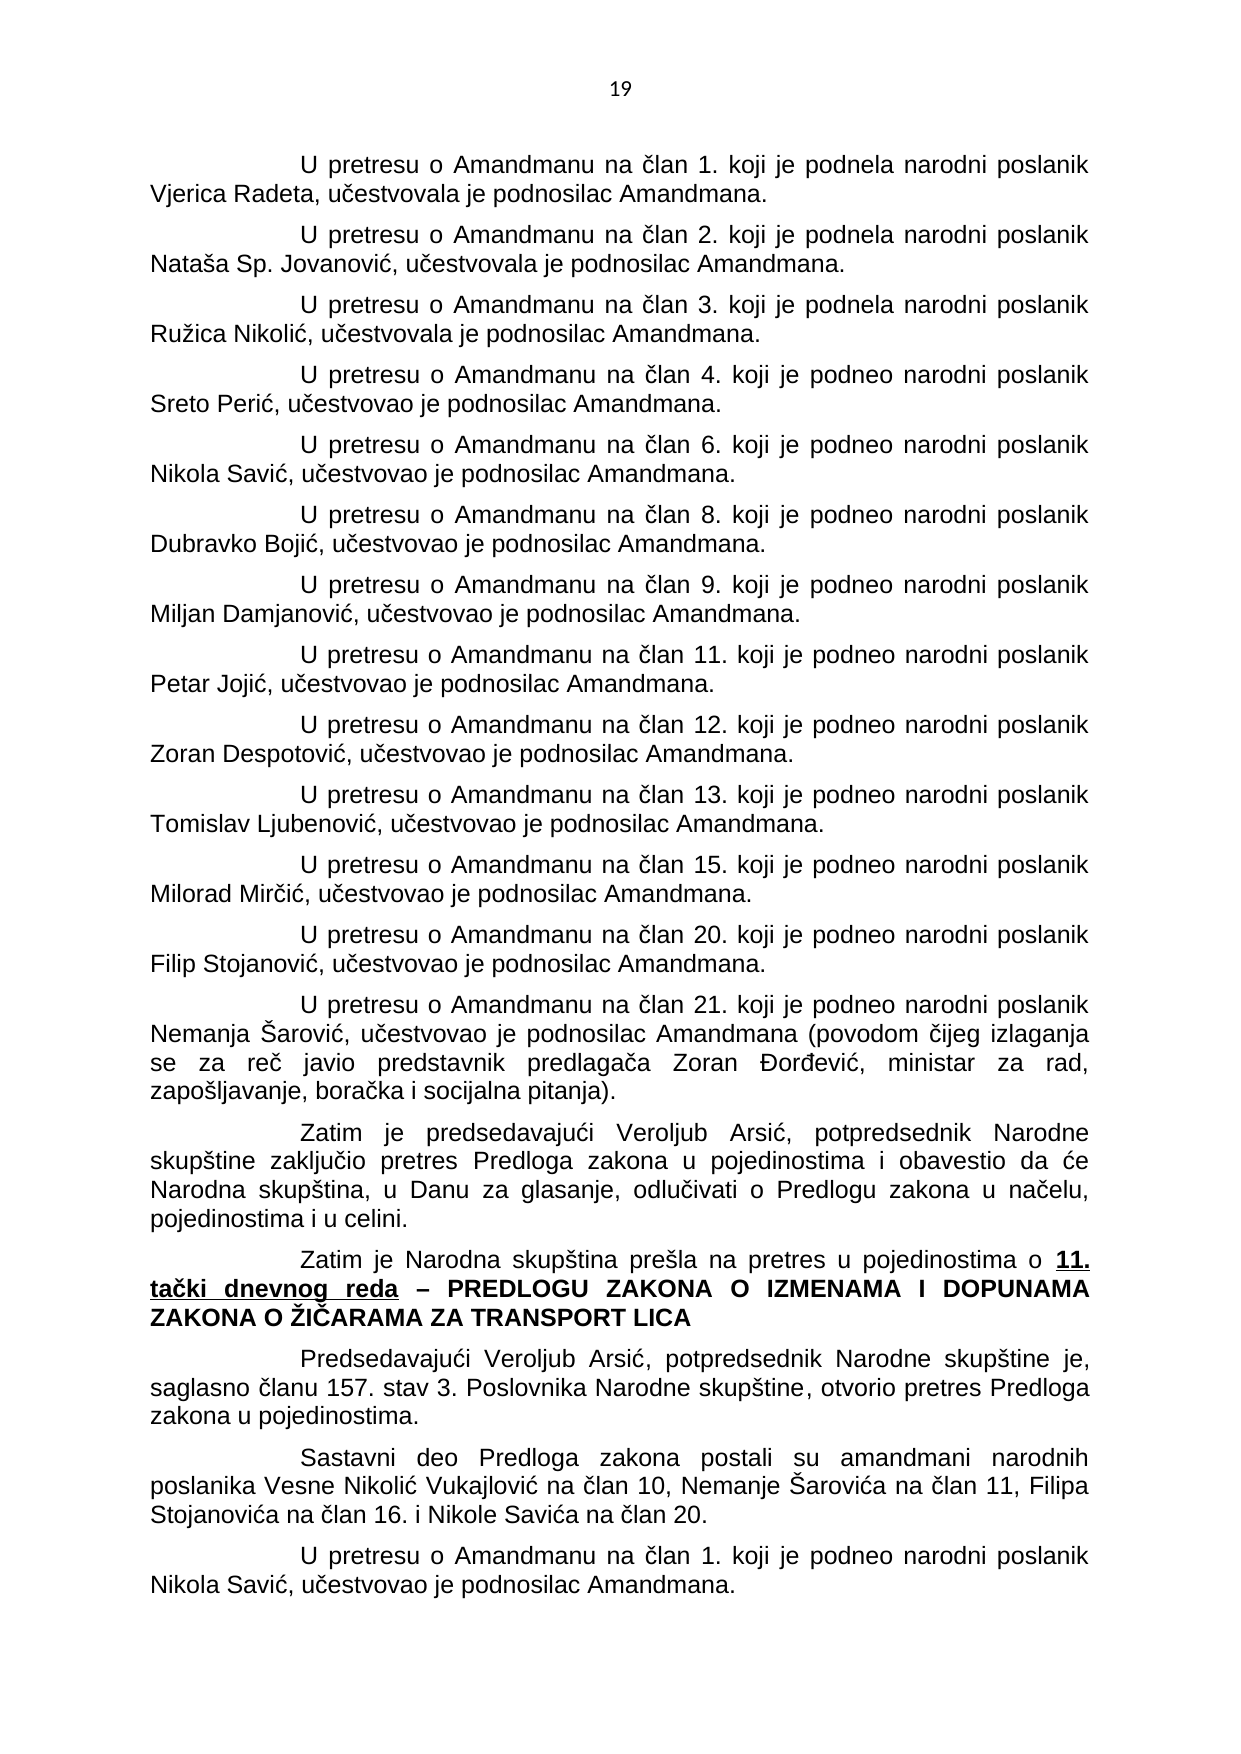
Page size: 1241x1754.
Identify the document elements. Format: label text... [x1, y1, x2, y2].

text U pretresu o Amandmanu na član 6. koji je podneo narodni poslanik Nikola Savić, učestvovao je podnosilac Amandmana. [150, 430, 1090, 487]
text U pretresu o Amandmanu na član 9. koji je podneo narodni poslanik Miljan Damjanović, učestvovao je podnosilac Amandmana. [150, 570, 1090, 627]
text U pretresu o Amandmanu na član 20. koji je podneo narodni poslanik Filip Stojanović, učestvovao je podnosilac Amandmana. [150, 920, 1090, 977]
text U pretresu o Amandmanu na član 11. koji je podneo narodni poslanik Petar Jojić, učestvovao je podnosilac Amandmana. [150, 640, 1090, 697]
text U pretresu o Amandmanu na član 1. koji je podnela narodni poslanik Vjerica Radeta, učestvovala je podnosilac Amandmana. [150, 150, 1090, 207]
text Zatim je predsedavajući Veroljub Arsić, potpredsednik Narodne skupštine zaključio pretres Predloga zakona u pojedinostima i obavestio da će Narodna skupština, u Danu za glasanje, odlučivati o Predlogu zakona u načelu, pojedinostima i u celini. [150, 1117, 1090, 1232]
text U pretresu o Amandmanu na član 21. koji je podneo narodni poslanik Nemanja Šarović, učestvovao je podnosilac Amandmana (povodom čijeg izlaganja se za reč javio predstavnik predlagača Zoran Đorđević, ministar za rad, zapošljavanje, boračka i socijalna pitanja). [150, 990, 1090, 1105]
text U pretresu o Amandmanu na član 3. koji je podnela narodni poslanik Ružica Nikolić, učestvovala je podnosilac Amandmana. [150, 290, 1090, 347]
text U pretresu o Amandmanu na član 1. koji je podneo narodni poslanik Nikola Savić, učestvovao je podnosilac Amandmana. [150, 1541, 1090, 1599]
text U pretresu o Amandmanu na član 4. koji je podneo narodni poslanik Sreto Perić, učestvovao je podnosilac Amandmana. [150, 360, 1090, 417]
text U pretresu o Amandmanu na član 8. koji je podneo narodni poslanik Dubravko Bojić, učestvovao je podnosilac Amandmana. [150, 500, 1090, 557]
text Sastavni deo Predloga zakona postali su amandmani narodnih poslanika Vesne Nikolić Vukajlović na član 10, Nemanje Šarovića na član 11, Filipa Stojanovića na član 16. i Nikole Savića na član 20. [150, 1442, 1090, 1529]
text U pretresu o Amandmanu na član 12. koji je podneo narodni poslanik Zoran Despotović, učestvovao je podnosilac Amandmana. [150, 710, 1090, 767]
text Predsedavajući Veroljub Arsić, potpredsednik Narodne skupštine je, saglasno članu 157. stav 3. Poslovnika Narodne skupštine, otvorio pretres Predloga zakona u pojedinostima. [150, 1344, 1090, 1430]
text U pretresu o Amandmanu na član 2. koji je podnela narodni poslanik Nataša Sp. Jovanović, učestvovala je podnosilac Amandmana. [150, 220, 1090, 277]
text U pretresu o Amandmanu na član 15. koji je podneo narodni poslanik Milorad Mirčić, učestvovao je podnosilac Amandmana. [150, 850, 1090, 907]
text U pretresu o Amandmanu na član 13. koji je podneo narodni poslanik Tomislav Ljubenović, učestvovao je podnosilac Amandmana. [150, 780, 1090, 837]
text Zatim je Narodna skupština prešla na pretres u pojedinostima o 11. tački dnevnog reda – PREDLOGU ZAKONA O IZMENAMA I DOPUNAMA ZAKONA O ŽIČARAMA ZA TRANSPORT LICA [150, 1245, 1090, 1331]
